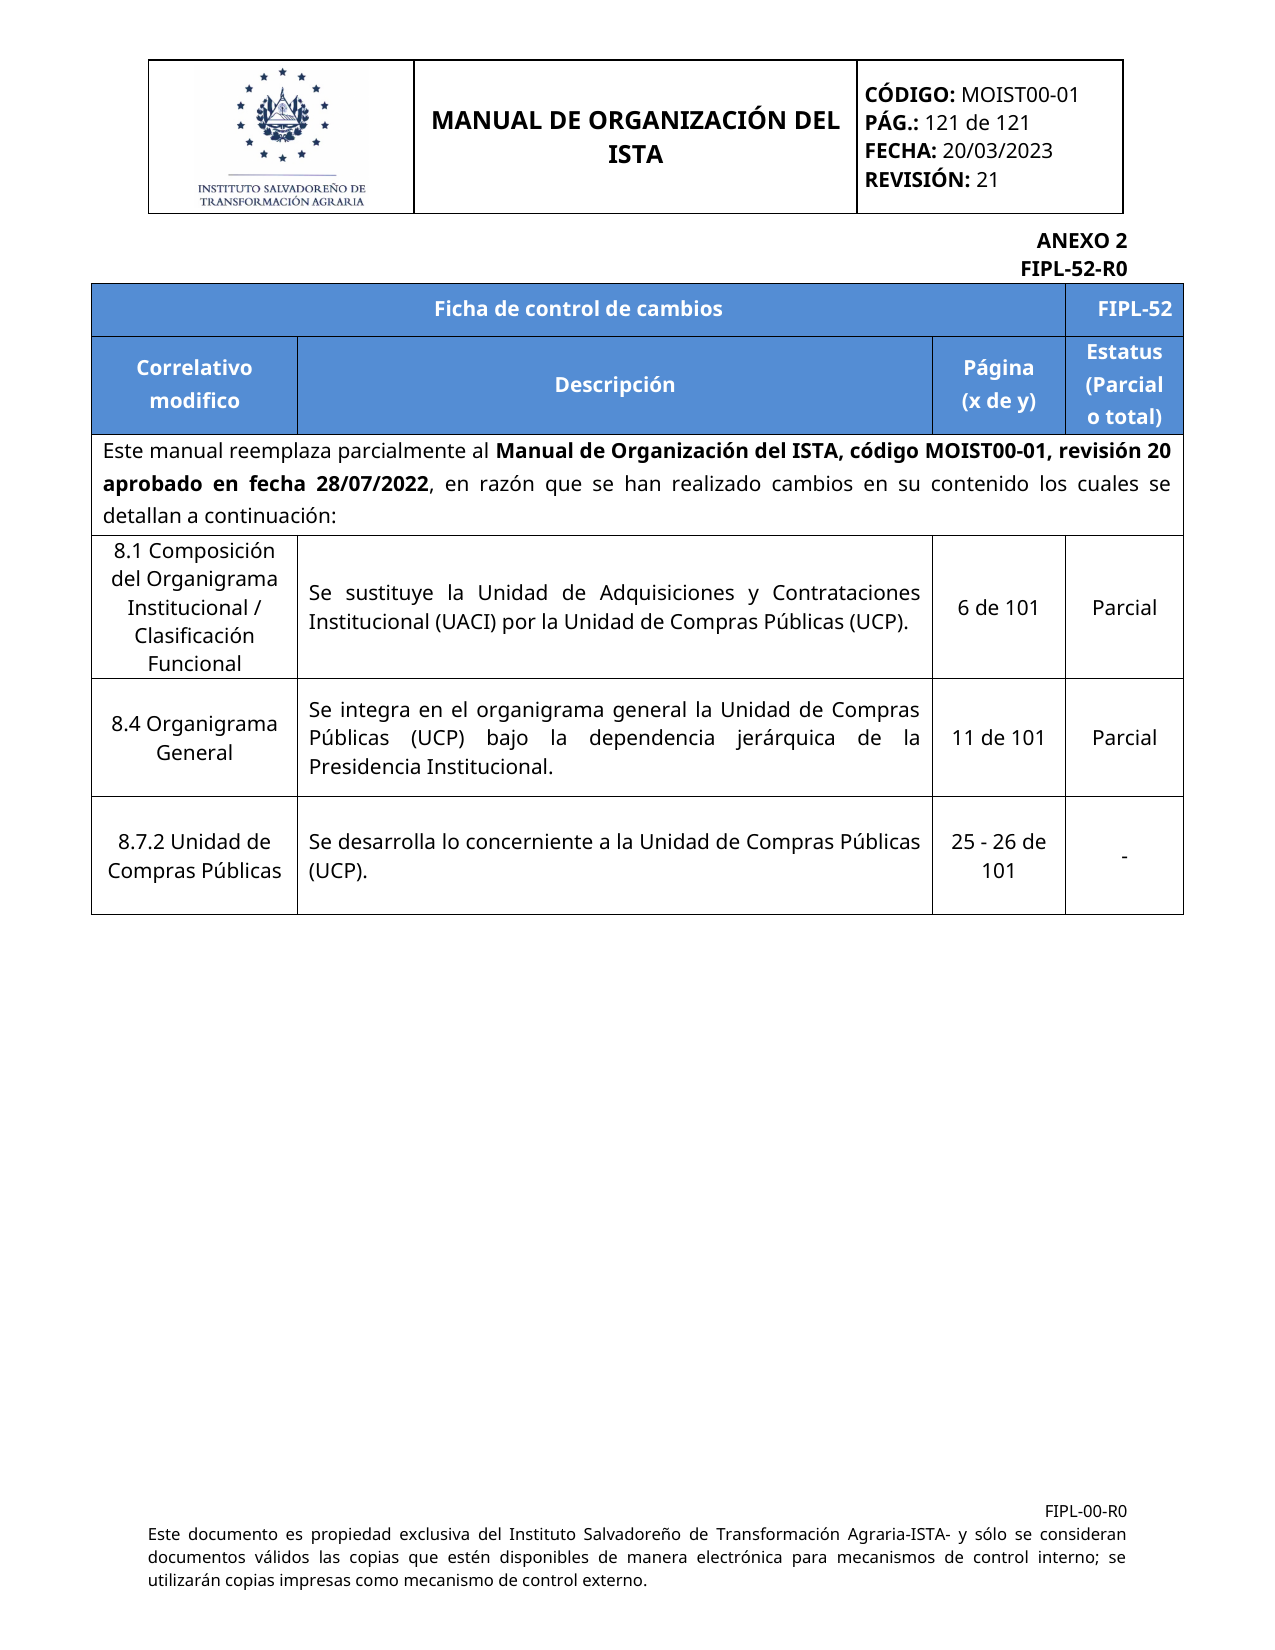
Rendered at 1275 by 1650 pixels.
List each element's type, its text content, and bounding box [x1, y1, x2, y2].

text ANEXO 2 [148, 226, 1127, 254]
table_cell 8.7.2 Unidad de Compras Públicas [92, 797, 297, 914]
text FIPL-52-R0 [221, 254, 1127, 283]
table_cell Se sustituye la Unidad de Adquisiciones y Contrataciones Institucional (UACI) por la Unidad de Compras Públicas (UCP). [298, 536, 932, 678]
table_cell Correlativo modifico [92, 337, 297, 434]
table_cell Página (x de y) [933, 337, 1065, 434]
table_cell 8.4 Organigrama General [92, 679, 297, 796]
table_cell Parcial [1066, 679, 1183, 796]
table_cell Se desarrolla lo concerniente a la Unidad de Compras Públicas (UCP). [298, 797, 932, 914]
table_cell 8.1 Composición del Organigrama Institucional / Clasificación Funcional [92, 536, 297, 678]
table_header Ficha de control de cambios [92, 284, 1065, 336]
table_cell Este manual reemplaza parcialmente al Manual de Organización del ISTA, código MOIST00-01, revisión 20 aprobado en fecha 28/07/2022, en razón que se han realizado cambios en su contenido los cuales se detallan a continuación: [92, 435, 1183, 535]
table_cell Se integra en el organigrama general la Unidad de Compras Públicas (UCP) bajo la dependencia jerárquica de la Presidencia Institucional. [298, 679, 932, 796]
table_cell 11 de 101 [933, 679, 1065, 796]
table_cell Parcial [1066, 536, 1183, 678]
table_header FIPL-52 [1066, 284, 1183, 336]
table_cell 25 - 26 de 101 [933, 797, 1065, 914]
picture [194, 65, 369, 208]
table_cell - [1066, 797, 1183, 914]
table_cell Descripción [298, 337, 932, 434]
table_cell Estatus (Parcial o total) [1066, 337, 1183, 434]
table_cell 6 de 101 [933, 536, 1065, 678]
